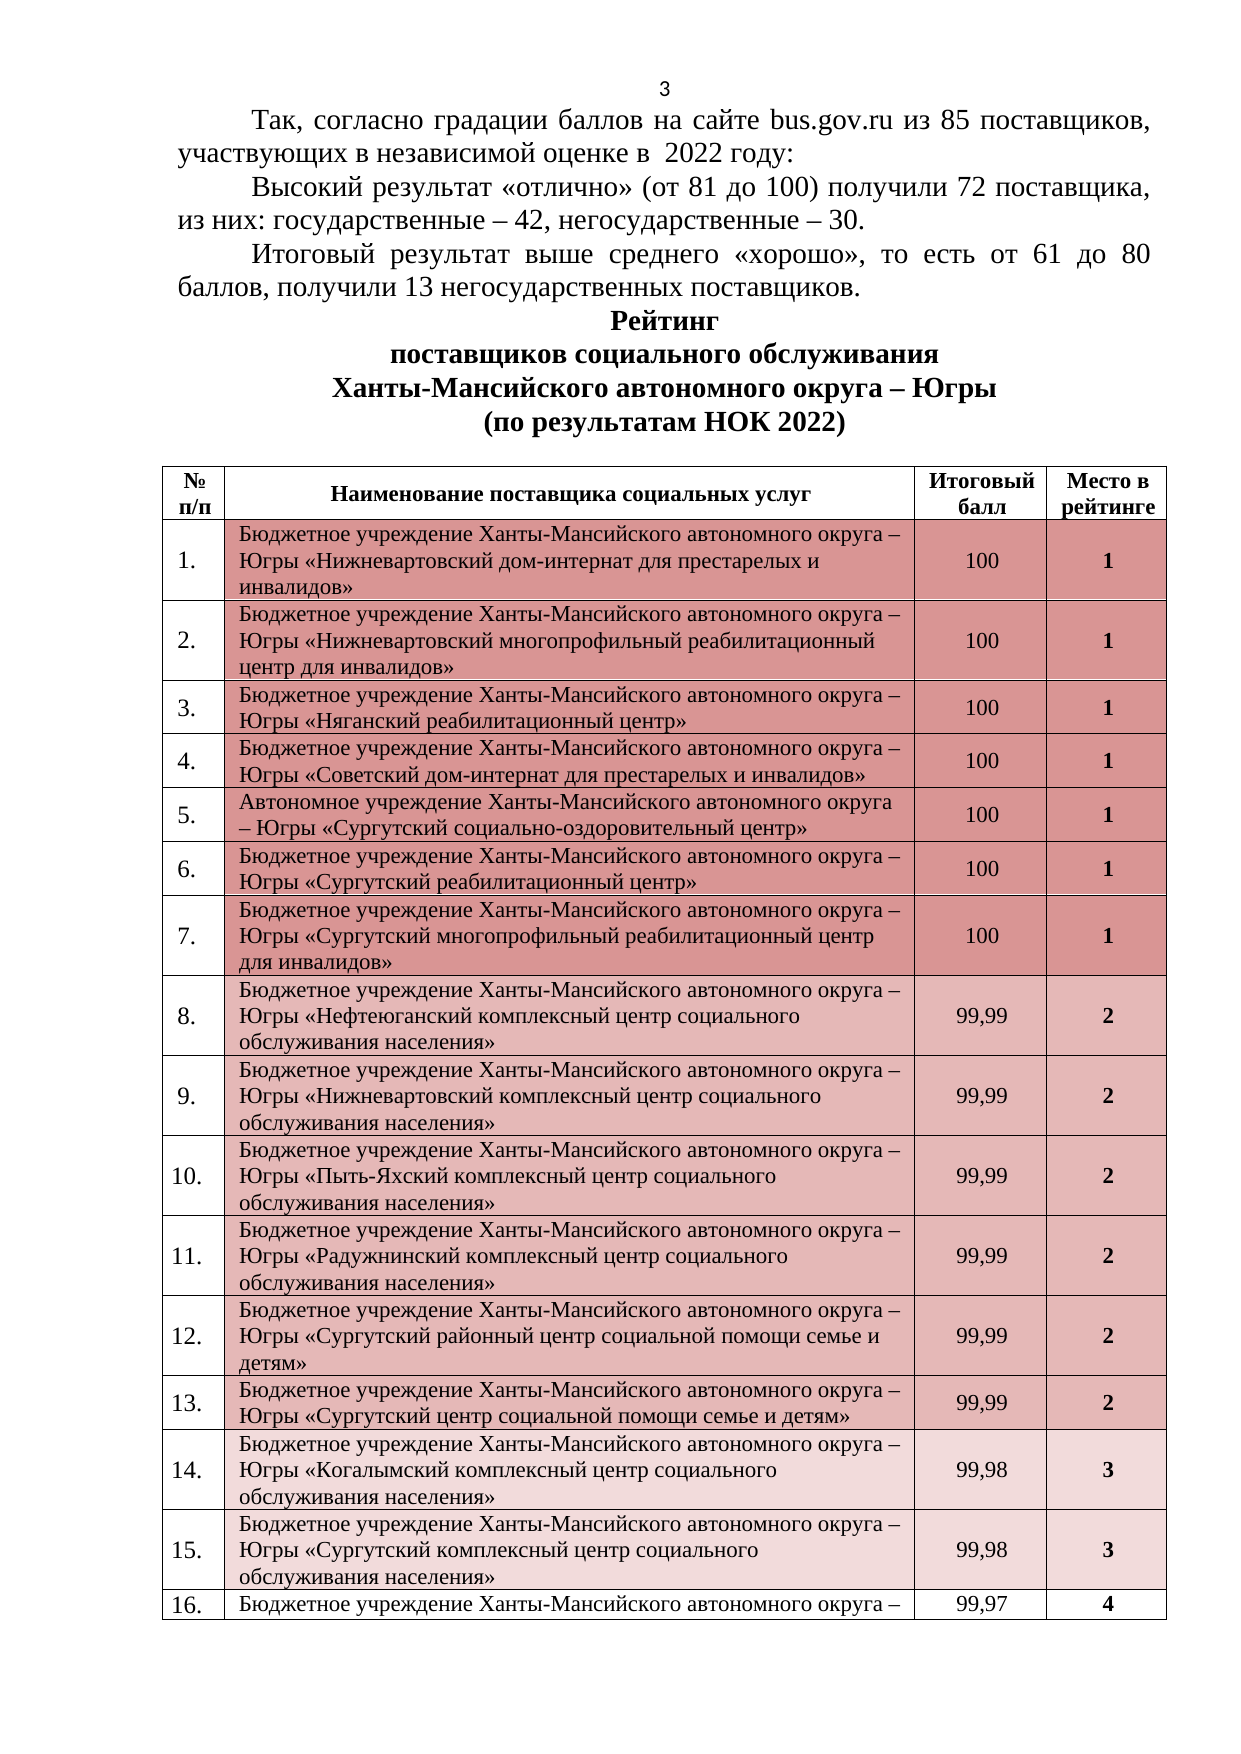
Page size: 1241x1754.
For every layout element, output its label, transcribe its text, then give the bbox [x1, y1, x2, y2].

table_cell 2 [1047, 976, 1166, 1055]
text Высокий результат «отлично» (от 81 до 100) получили 72 поставщика, из них: государственные – 42, негосударственные – 30. [177, 169, 1152, 236]
table_cell [163, 1056, 224, 1135]
table_cell 100 [915, 520, 1046, 599]
table_cell Бюджетное учреждение Ханты-Мансийского автономного округа – Югры «Сургутский центр социальной помощи семье и детям» [225, 1376, 914, 1429]
table_cell Бюджетное учреждение Ханты-Мансийского автономного округа – Югры «Сургутский реабилитационный центр» [225, 842, 914, 894]
table_cell 3 [1047, 1430, 1166, 1509]
table_cell [163, 1510, 224, 1589]
table_cell 99,99 [915, 1296, 1046, 1375]
text Ханты-Мансийского автономного округа – Югры [177, 370, 1152, 404]
table_cell 1 [1047, 788, 1166, 841]
table_cell 100 [915, 896, 1046, 975]
table_cell 1 [1047, 520, 1166, 599]
table_cell Бюджетное учреждение Ханты-Мансийского автономного округа – Югры «Сургутский многопрофильный реабилитационный центр для инвалидов» [225, 896, 914, 975]
table_cell 99,99 [915, 1376, 1046, 1429]
table_cell 1 [1047, 842, 1166, 894]
table_header Итоговый балл [915, 467, 1046, 519]
table_cell 99,98 [915, 1430, 1046, 1509]
table_cell [163, 976, 224, 1055]
text Итоговый результат выше среднего «хорошо», то есть от 61 до 80 баллов, получили 13 негосударственных поставщиков. [177, 236, 1152, 303]
table_cell 3 [1047, 1510, 1166, 1589]
table_cell 2 [1047, 1216, 1166, 1295]
table_cell 99,99 [915, 1216, 1046, 1295]
table_cell [163, 681, 224, 733]
table_cell [163, 842, 224, 894]
table_cell 99,99 [915, 1136, 1046, 1215]
table_cell [163, 520, 224, 599]
table_cell 99,99 [915, 976, 1046, 1055]
table_cell 2 [1047, 1056, 1166, 1135]
table_cell 100 [915, 601, 1046, 679]
table_cell Бюджетное учреждение Ханты-Мансийского автономного округа – Югры «Когалымский комплексный центр социального обслуживания населения» [225, 1430, 914, 1509]
text Рейтинг [177, 303, 1152, 337]
table_cell 2 [1047, 1136, 1166, 1215]
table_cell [225, 1590, 914, 1619]
text (по результатам НОК 2022) [177, 404, 1152, 437]
table_cell Автономное учреждение Ханты-Мансийского автономного округа – Югры «Сургутский социально-оздоровительный центр» [225, 788, 914, 841]
table_cell [163, 1430, 224, 1509]
table_cell Бюджетное учреждение Ханты-Мансийского автономного округа – Югры «Нефтеюганский комплексный центр социального обслуживания населения» [225, 976, 914, 1055]
table_header № п/п [163, 467, 224, 519]
table_cell [163, 734, 224, 787]
table_cell 1 [1047, 734, 1166, 787]
table_cell Бюджетное учреждение Ханты-Мансийского автономного округа – Югры «Советский дом-интернат для престарелых и инвалидов» [225, 734, 914, 787]
table_cell 100 [915, 734, 1046, 787]
table_cell Бюджетное учреждение Ханты-Мансийского автономного округа – Югры «Пыть-Яхский комплексный центр социального обслуживания населения» [225, 1136, 914, 1215]
table_cell 1 [1047, 681, 1166, 733]
table_cell Бюджетное учреждение Ханты-Мансийского автономного округа – Югры «Сургутский комплексный центр социального обслуживания населения» [225, 1510, 914, 1589]
table_cell 99,98 [915, 1510, 1046, 1589]
table_cell [163, 1590, 224, 1619]
table_cell [163, 788, 224, 841]
table_cell Бюджетное учреждение Ханты-Мансийского автономного округа – Югры «Радужнинский комплексный центр социального обслуживания населения» [225, 1216, 914, 1295]
table_cell Бюджетное учреждение Ханты-Мансийского автономного округа – Югры «Нижневартовский комплексный центр социального обслуживания населения» [225, 1056, 914, 1135]
table_cell 2 [1047, 1296, 1166, 1375]
table_header Место в рейтинге [1047, 467, 1166, 519]
table_header Наименование поставщика социальных услуг [225, 467, 914, 519]
text поставщиков социального обслуживания [177, 337, 1152, 370]
table_cell 2 [1047, 1376, 1166, 1429]
table_cell [163, 1296, 224, 1375]
table_cell 1 [1047, 601, 1166, 679]
table_cell [163, 601, 224, 679]
text Так, согласно градации баллов на сайте bus.gov.ru из 85 поставщиков, участвующих в независимой оценке в 2022 году: [177, 102, 1152, 169]
table_cell 1 [1047, 896, 1166, 975]
table_cell 4 [1047, 1590, 1166, 1619]
table_cell [163, 1216, 224, 1295]
table_cell [163, 1136, 224, 1215]
table_cell Бюджетное учреждение Ханты-Мансийского автономного округа – Югры «Няганский реабилитационный центр» [225, 681, 914, 733]
table_cell 100 [915, 842, 1046, 894]
table_cell Бюджетное учреждение Ханты-Мансийского автономного округа – Югры «Сургутский районный центр социальной помощи семье и детям» [225, 1296, 914, 1375]
table_cell 99,99 [915, 1056, 1046, 1135]
table_cell Бюджетное учреждение Ханты-Мансийского автономного округа – Югры «Нижневартовский многопрофильный реабилитационный центр для инвалидов» [225, 601, 914, 679]
table_cell [163, 1376, 224, 1429]
table_cell Бюджетное учреждение Ханты-Мансийского автономного округа – Югры «Нижневартовский дом-интернат для престарелых и инвалидов» [225, 520, 914, 599]
table_cell [163, 896, 224, 975]
table_cell 100 [915, 681, 1046, 733]
table_cell 99,97 [915, 1590, 1046, 1619]
table_cell 100 [915, 788, 1046, 841]
